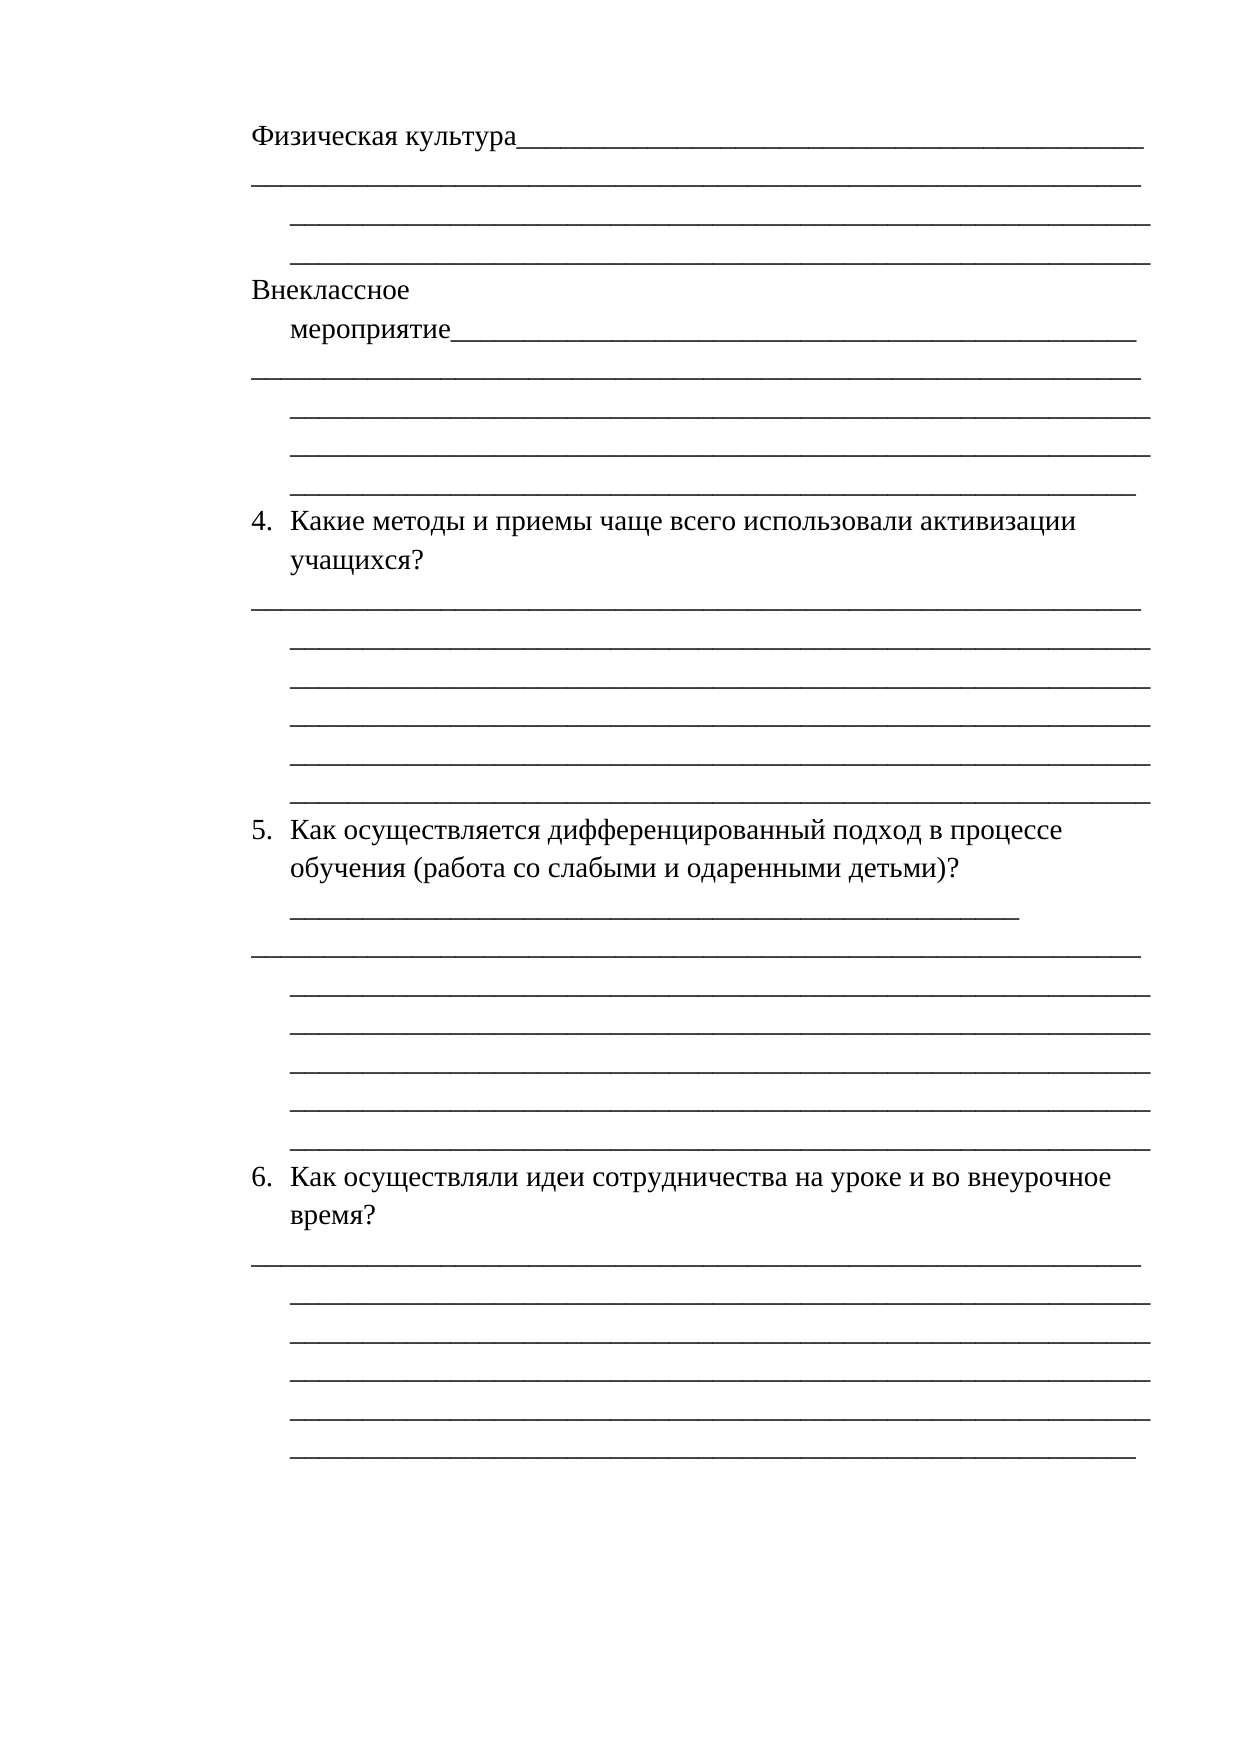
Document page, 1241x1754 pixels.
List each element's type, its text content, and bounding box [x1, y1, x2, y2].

list Внеклассное мероприятие_______________________________________________ [251, 272, 1152, 344]
list 4. Какие методы и приемы чаще всего использовали активизации учащихся? [251, 503, 1152, 576]
list _____________________________________________________________________________________________________________________________________________________________________________________________________________________________________________ [251, 349, 1152, 498]
list 5. Как осуществляется дифференцированный подход в процессе обучения (работа со слабыми и одаренными детьми)?__________________________________________________ [251, 812, 1152, 922]
list 6. Как осуществляли идеи сотрудничества на уроке и во внеурочное время? [251, 1159, 1152, 1231]
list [251, 1236, 1152, 1462]
list ____________________________________________________________________________________________________________________________________________________________________________________________________________________________________________________________________________________________________________________________________________________________________ [251, 927, 1152, 1154]
list Физическая культура___________________________________________ [251, 118, 1152, 152]
list ___________________________________________________________________________________________________________________________________________________________________________________ [251, 157, 1152, 267]
list ____________________________________________________________________________________________________________________________________________________________________________________________________________________________________________________________________________________________________________________________________________________________________ [251, 581, 1152, 807]
